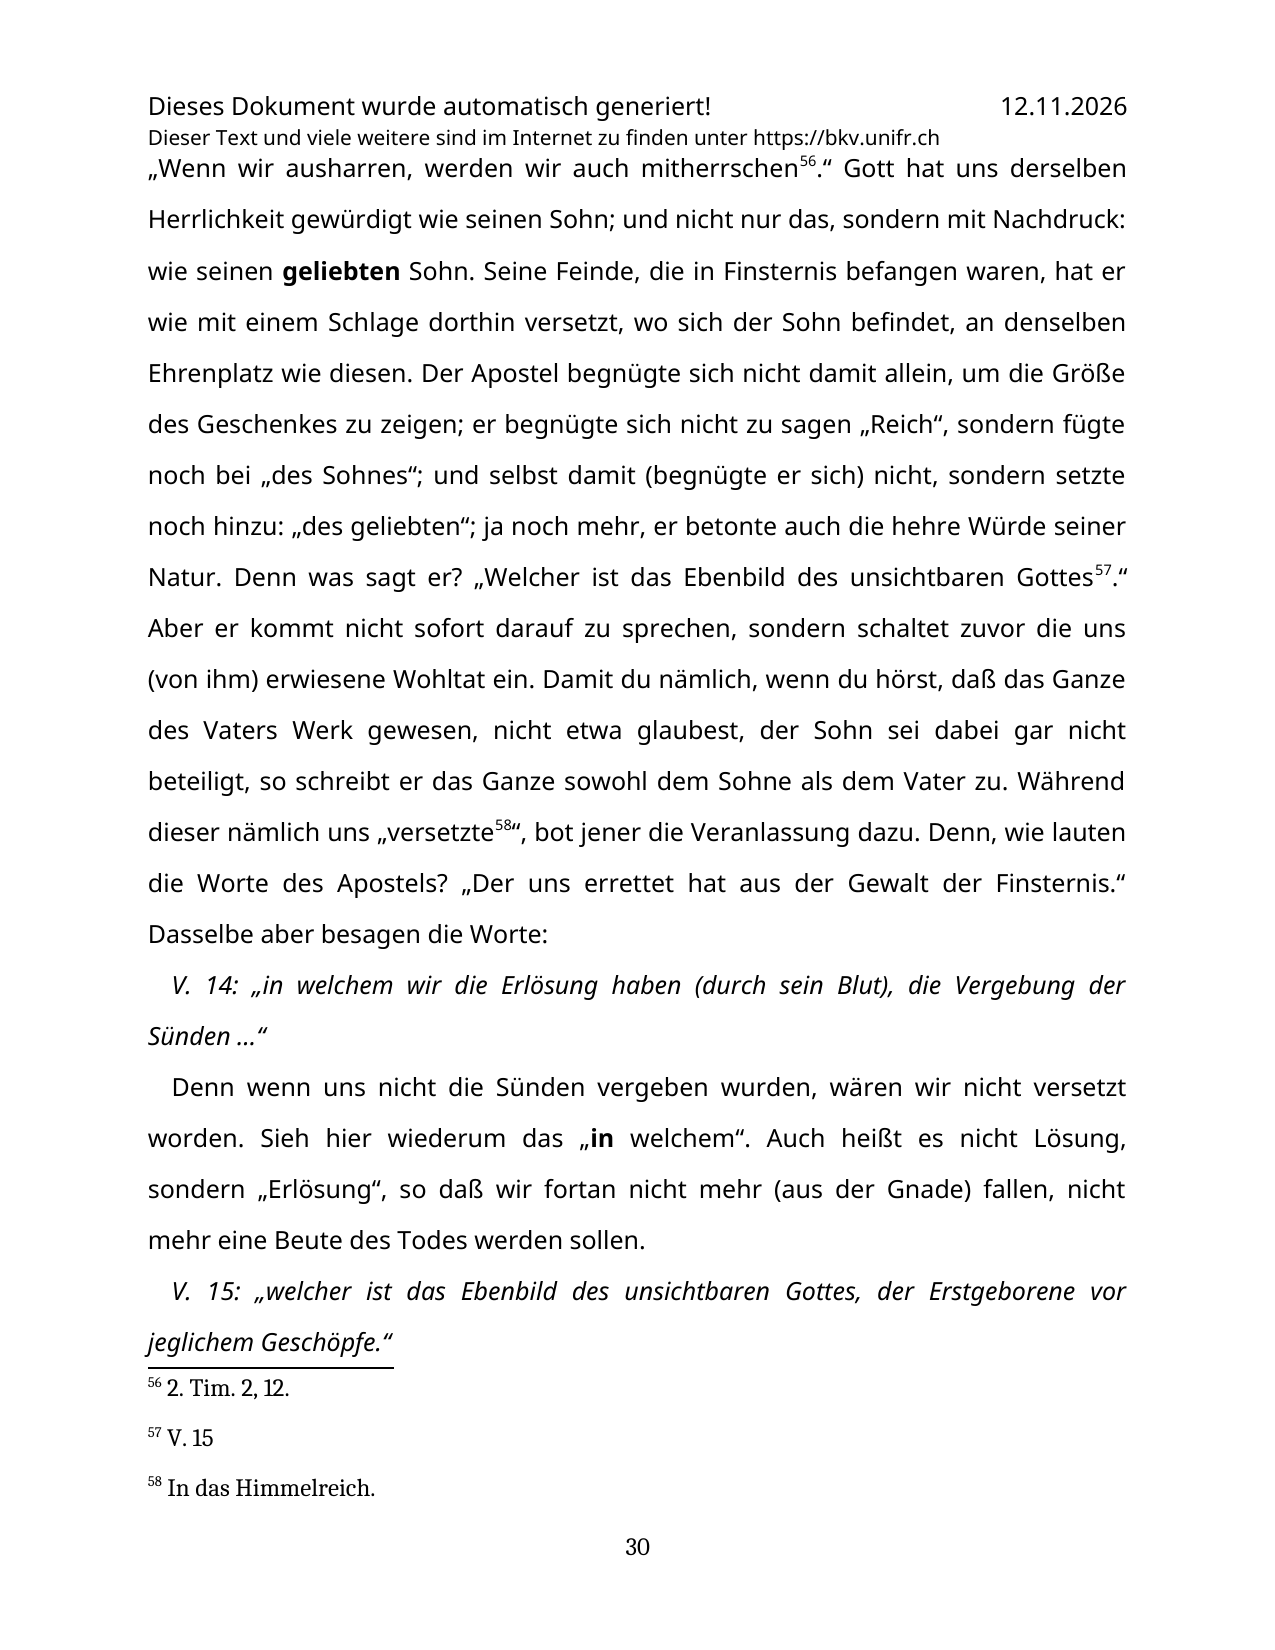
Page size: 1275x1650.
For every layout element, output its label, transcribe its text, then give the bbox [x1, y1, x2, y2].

text V. 14: „in welchem wir die Erlösung haben (durch sein Blut), die Vergebung der Sünden …“ [148, 968, 1127, 1053]
text V. 15: „welcher ist das Ebenbild des unsichtbaren Gottes, der Erstgeborene vor jeglichem Geschöpfe.“ [148, 1274, 1127, 1359]
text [148, 151, 1127, 951]
text Denn wenn uns nicht die Sünden vergeben wurden, wären wir nicht versetzt worden. Sieh hier wiederum das „in welchem“. Auch heißt es nicht Lösung, sondern „Erlösung“, so daß wir fortan nicht mehr (aus der Gnade) fallen, nicht mehr eine Beute des Todes werden sollen. [148, 1070, 1127, 1257]
